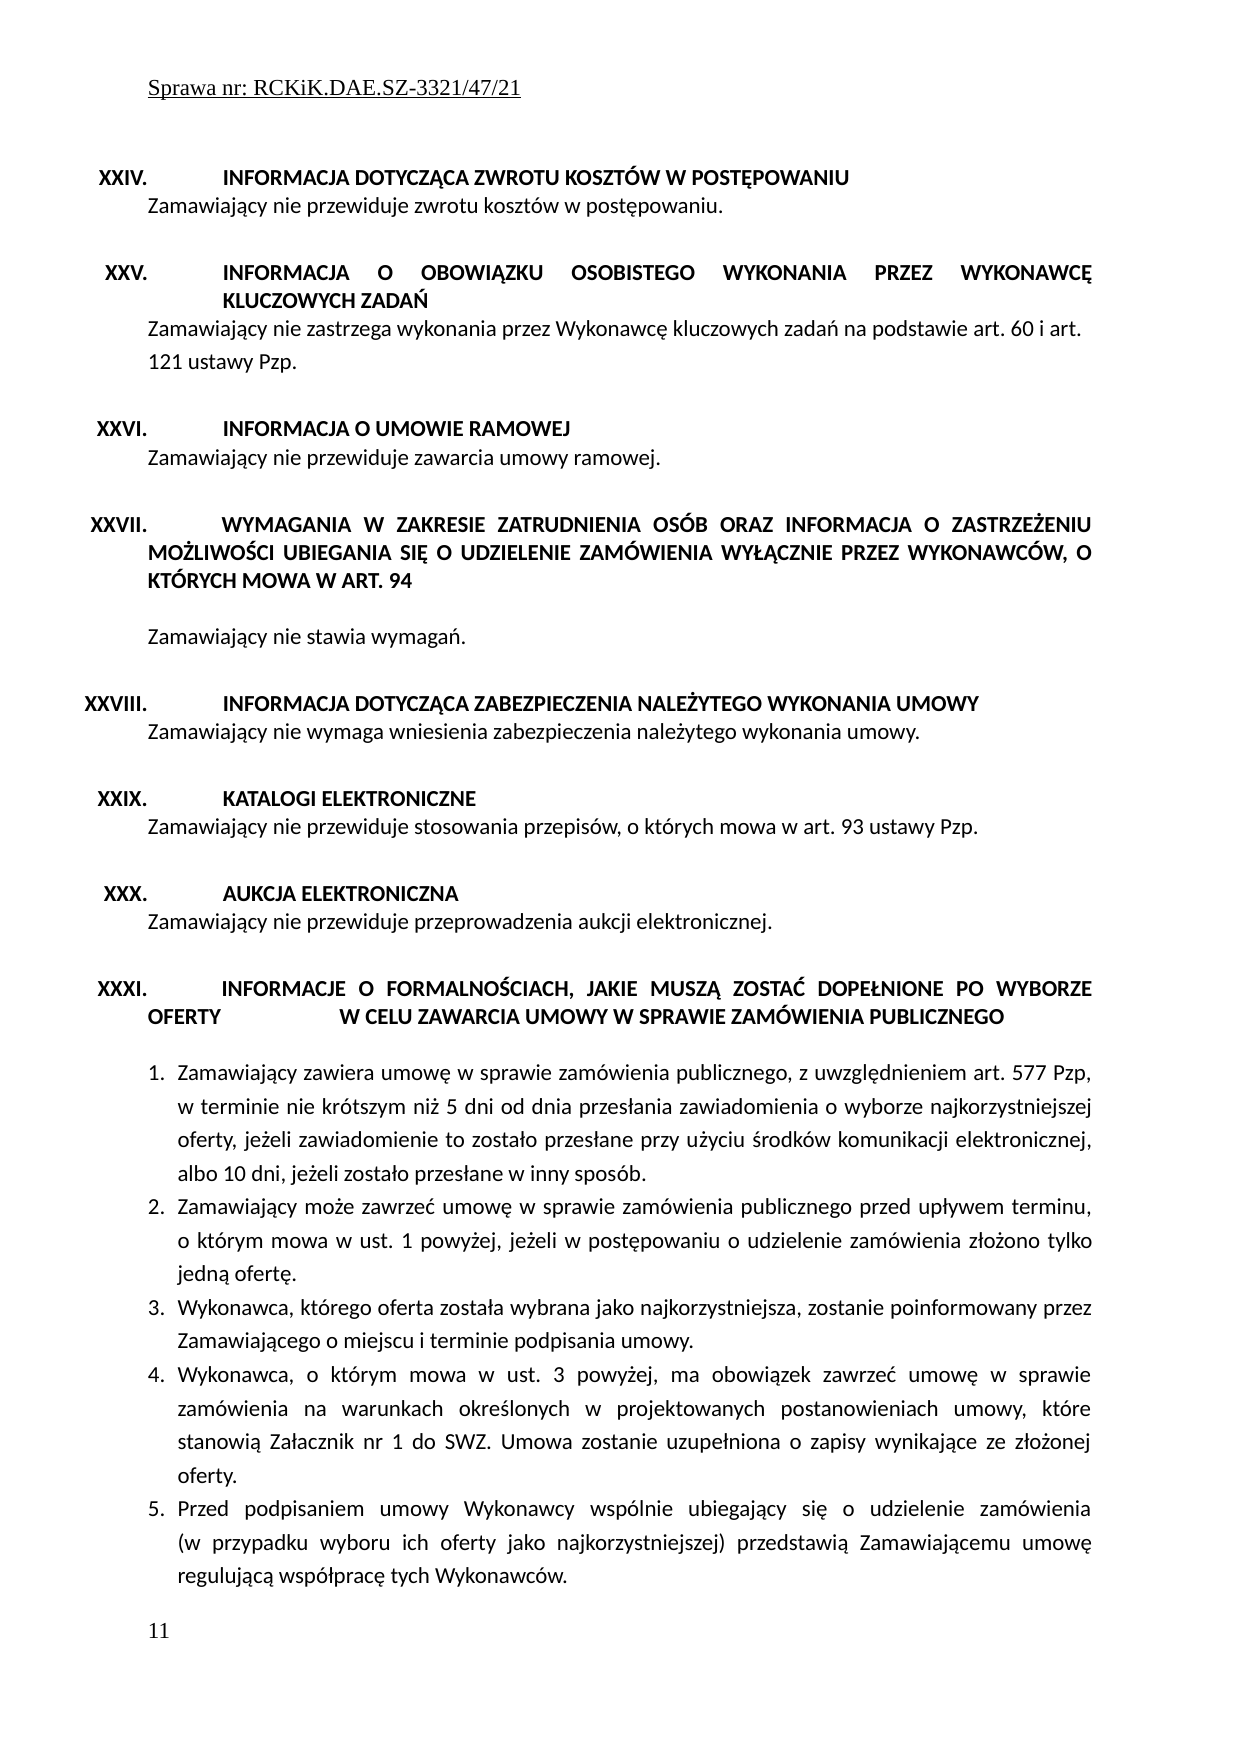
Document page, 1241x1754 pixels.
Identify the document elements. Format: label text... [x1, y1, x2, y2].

list Wykonawca, o którym mowa w ust. 3 powyżej, ma obowiązek zawrzeć umowę w sprawie zamówienia na warunkach określonych w projektowanych postanowieniach umowy, które stanowią Załacznik nr 1 do SWZ. Umowa zostanie uzupełniona o zapisy wynikające ze złożonej oferty. [148, 1360, 1093, 1489]
text Zamawiający nie przewiduje zwrotu kosztów w postępowaniu. [148, 191, 1093, 219]
list Zamawiający zawiera umowę w sprawie zamówienia publicznego, z uwzględnieniem art. 577 Pzp, w terminie nie krótszym niż 5 dni od dnia przesłania zawiadomienia o wyborze najkorzystniejszej oferty, jeżeli zawiadomienie to zostało przesłane przy użyciu środków komunikacji elektronicznej, albo 10 dni, jeżeli zostało przesłane w inny sposób. [148, 1058, 1093, 1187]
list INFORMACJA O UMOWIE RAMOWEJ [148, 414, 1093, 443]
list INFORMACJA O OBOWIĄZKU OSOBISTEGO WYKONANIA PRZEZ WYKONAWCĘ KLUCZOWYCH ZADAŃ [148, 258, 1093, 314]
list AUKCJA ELEKTRONICZNA [148, 879, 1093, 907]
text Zamawiający nie stawia wymagań. [148, 622, 1093, 650]
text Zamawiający nie zastrzega wykonania przez Wykonawcę kluczowych zadań na podstawie art. 60 i art. 121 ustawy Pzp. [148, 314, 1093, 376]
list Wykonawca, którego oferta została wybrana jako najkorzystniejsza, zostanie poinformowany przez Zamawiającego o miejscu i terminie podpisania umowy. [148, 1293, 1093, 1354]
list KATALOGI ELEKTRONICZNE [148, 784, 1093, 812]
text Zamawiający nie przewiduje zawarcia umowy ramowej. [148, 443, 1093, 471]
list WYMAGANIA W ZAKRESIE ZATRUDNIENIA OSÓB ORAZ INFORMACJA O ZASTRZEŻENIU MOŻLIWOŚCI UBIEGANIA SIĘ O UDZIELENIE ZAMÓWIENIA WYŁĄCZNIE PRZEZ WYKONAWCÓW, O KTÓRYCH MOWA W ART. 94 [148, 510, 1093, 594]
text Zamawiający nie przewiduje przeprowadzenia aukcji elektronicznej. [148, 907, 1093, 935]
text Zamawiający nie przewiduje stosowania przepisów, o których mowa w art. 93 ustawy Pzp. [148, 812, 1093, 840]
list INFORMACJA DOTYCZĄCA ZWROTU KOSZTÓW W POSTĘPOWANIU [148, 163, 1093, 191]
list Zamawiający może zawrzeć umowę w sprawie zamówienia publicznego przed upływem terminu, o którym mowa w ust. 1 powyżej, jeżeli w postępowaniu o udzielenie zamówienia złożono tylko jedną ofertę. [148, 1192, 1093, 1287]
list INFORMACJE O FORMALNOŚCIACH, JAKIE MUSZĄ ZOSTAĆ DOPEŁNIONE PO WYBORZE OFERTY W CELU ZAWARCIA UMOWY W SPRAWIE ZAMÓWIENIA PUBLICZNEGO [148, 974, 1093, 1030]
text Zamawiający nie wymaga wniesienia zabezpieczenia należytego wykonania umowy. [148, 717, 1093, 745]
list Przed podpisaniem umowy Wykonawcy wspólnie ubiegający się o udzielenie zamówienia (w przypadku wyboru ich oferty jako najkorzystniejszej) przedstawią Zamawiającemu umowę regulującą współpracę tych Wykonawców. [148, 1494, 1093, 1589]
list INFORMACJA DOTYCZĄCA ZABEZPIECZENIA NALEŻYTEGO WYKONANIA UMOWY [148, 689, 1093, 717]
